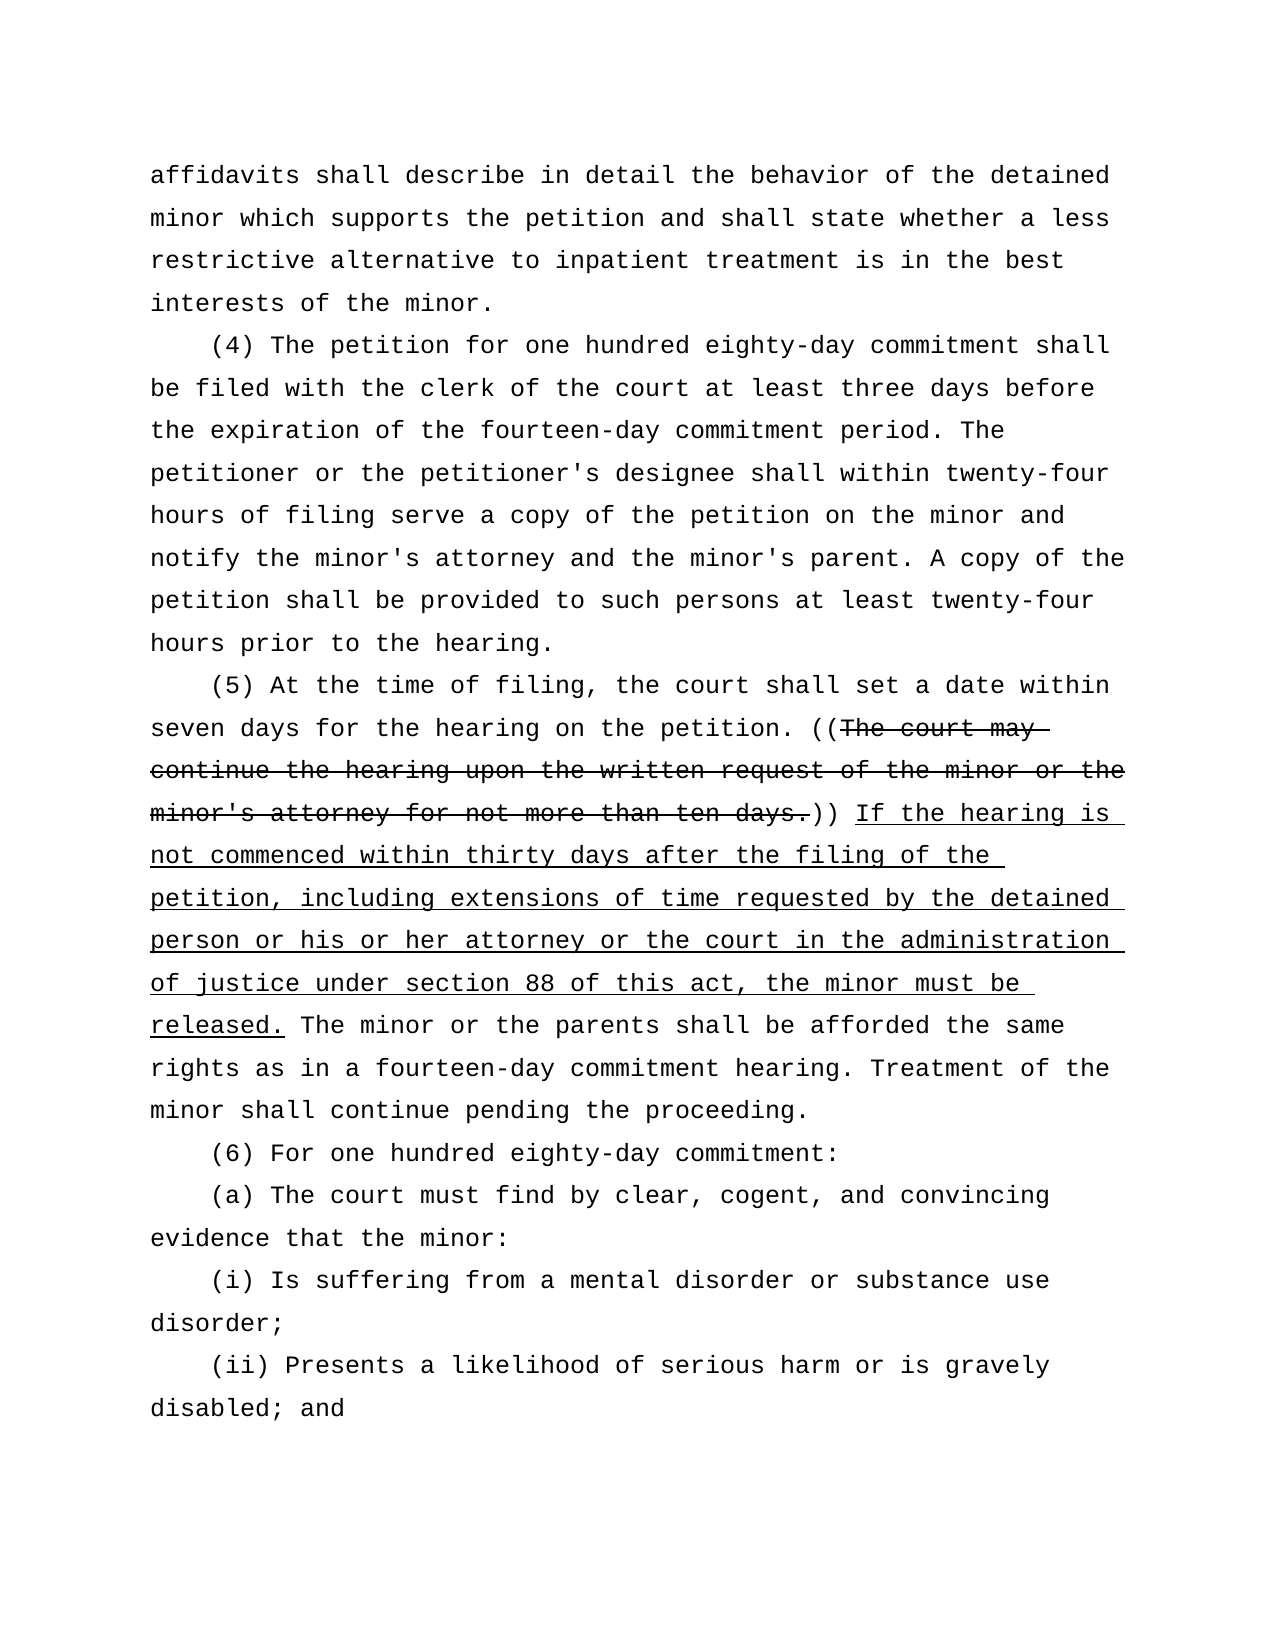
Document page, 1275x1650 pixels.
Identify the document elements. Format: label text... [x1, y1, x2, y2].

text (5) At the time of filing, the court shall set a date within seven days for the hearing on the petition. ((The court may continue the hearing upon the written request of the minor or the minor's attorney for not more than ten days.)) If the hearing is not commenced within thirty days after the filing of the petition, including extensions of time requested by the detained person or his or her attorney or the court in the administration of justice under section 88 of this act, the minor must be released. The minor or the parents shall be afforded the same rights as in a fourteen-day commitment hearing. Treatment of the minor shall continue pending the proceeding. [150, 953, 1125, 1127]
text (6) For one hundred eighty-day commitment: [150, 1127, 1125, 1170]
text (5) At the time of filing, the court shall set a date within seven days for the hearing on the petition. ((The court may continue the hearing upon the written request of the minor or the minor's attorney for not more than ten days.)) If the hearing is not commenced within thirty days after the filing of the petition, including extensions of time requested by the detained person or his or her attorney or the court in the administration of justice under section 88 of this act, the minor must be released. The minor or the parents shall be afforded the same rights as in a fourteen-day commitment hearing. Treatment of the minor shall continue pending the proceeding. [150, 660, 1125, 771]
text (ii) Presents a likelihood of serious harm or is gravely disabled; and [150, 1340, 1125, 1425]
text (4) The petition for one hundred eighty-day commitment shall be filed with the clerk of the court at least three days before the expiration of the fourteen-day commitment period. The petitioner or the petitioner's designee shall within twenty-four hours of filing serve a copy of the petition on the minor and notify the minor's attorney and the minor's parent. A copy of the petition shall be provided to such persons at least twenty-four hours prior to the hearing. [150, 320, 1125, 660]
text (i) Is suffering from a mental disorder or substance use disorder; [150, 1255, 1125, 1340]
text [150, 150, 1125, 320]
text (5) At the time of filing, the court shall set a date within seven days for the hearing on the petition. ((The court may continue the hearing upon the written request of the minor or the minor's attorney for not more than ten days.)) If the hearing is not commenced within thirty days after the filing of the petition, including extensions of time requested by the detained person or his or her attorney or the court in the administration of justice under section 88 of this act, the minor must be released. The minor or the parents shall be afforded the same rights as in a fourteen-day commitment hearing. Treatment of the minor shall continue pending the proceeding. [150, 773, 1125, 909]
text (a) The court must find by clear, cogent, and convincing evidence that the minor: [150, 1170, 1125, 1255]
